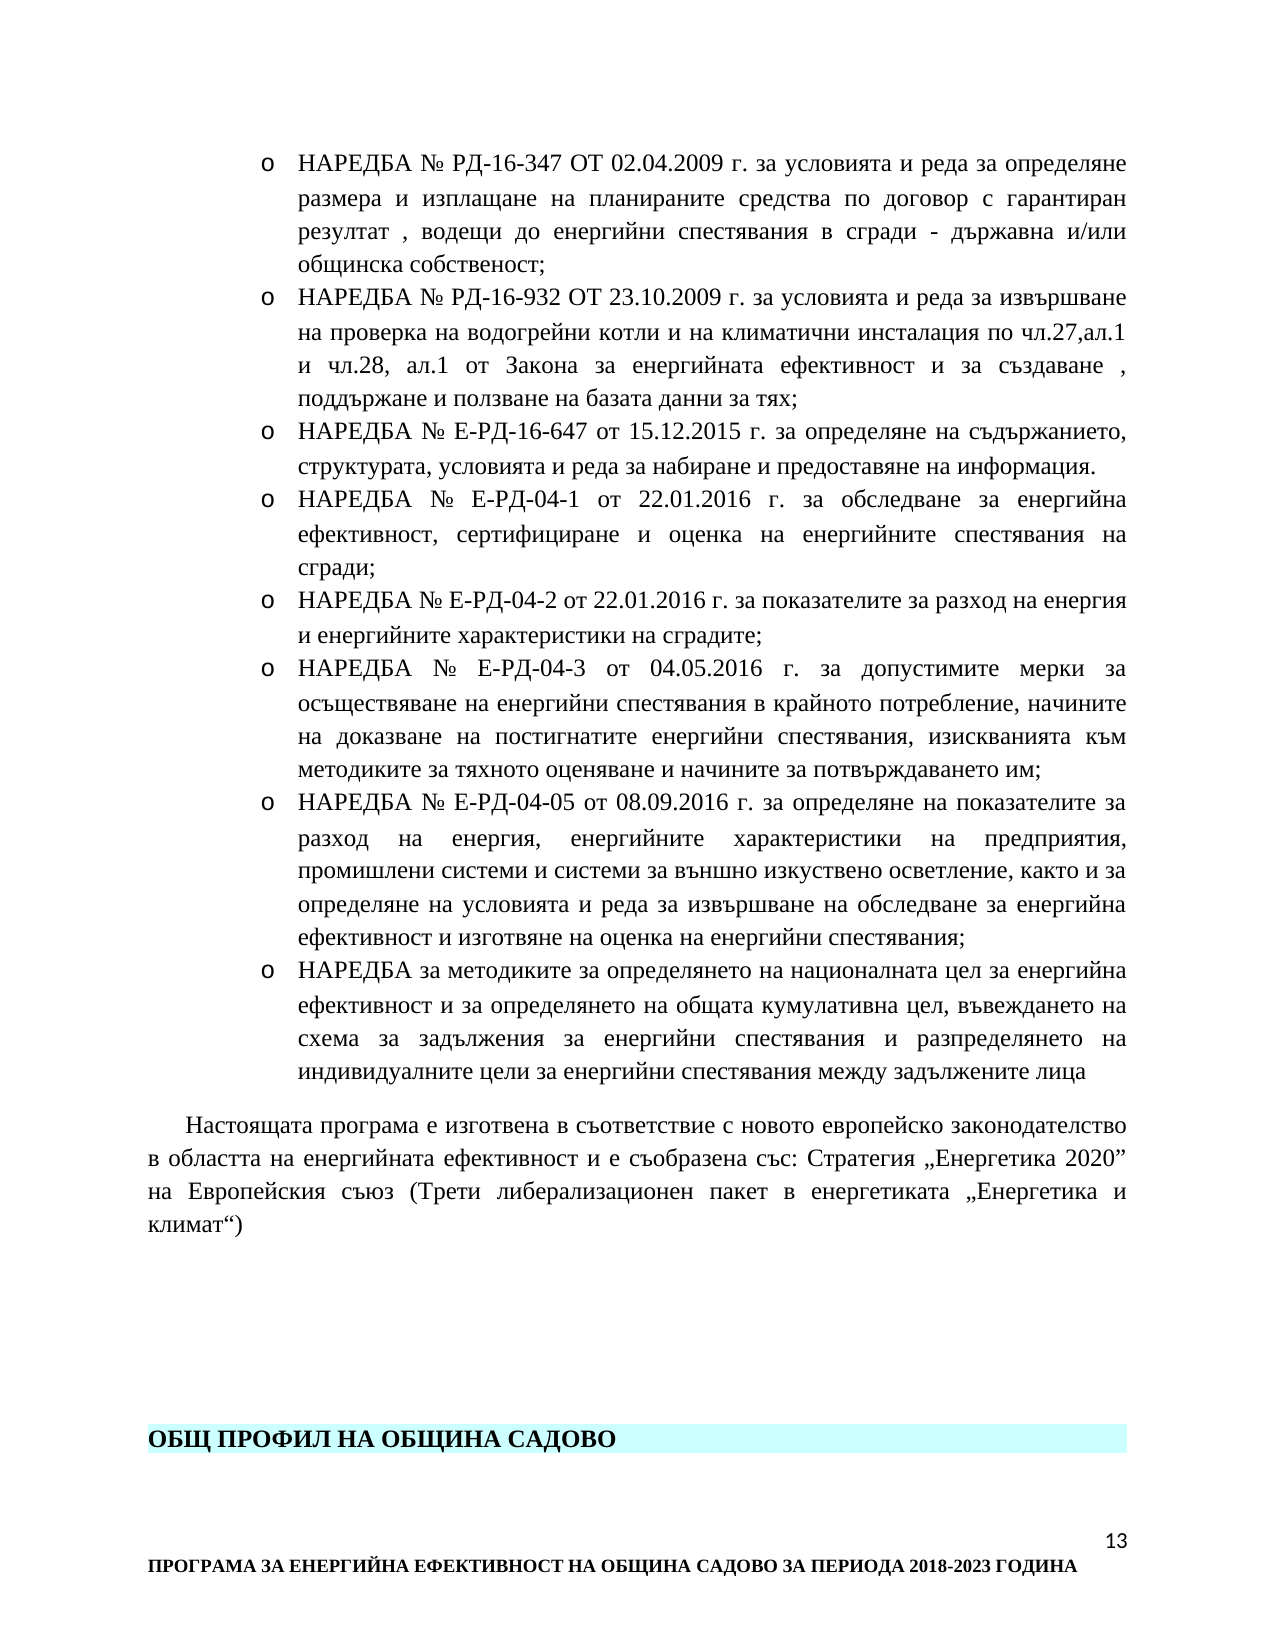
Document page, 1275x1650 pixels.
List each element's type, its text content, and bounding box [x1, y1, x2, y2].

list НАРЕДБА № Е-РД-04-2 от 22.01.2016 г. за показателите за разход на енергия и енергийните характеристики на сградите; [260, 585, 1127, 649]
list НАРЕДБА № Е-РД-04-05 от 08.09.2016 г. за определяне на показателите за разход на енергия, енергийните характеристики на предприятия, промишлени системи и системи за външно изкуствено осветление, както и за определяне на условията и реда за извършване на обследване за енергийна ефективност и изготвяне на оценка на енергийни спестявания; [260, 787, 1127, 950]
text ОБЩ ПРОФИЛ НА ОБЩИНА САДОВО [148, 1424, 1127, 1453]
list НАРЕДБА № РД-16-347 ОТ 02.04.2009 г. за условията и реда за определяне размера и изплащане на планираните средства по договор с гарантиран резултат , водещи до енергийни спестявания в сгради - държавна и/или общинска собственост; [260, 148, 1127, 277]
list НАРЕДБА № Е-РД-04-3 от 04.05.2016 г. за допустимите мерки за осъществяване на енергийни спестявания в крайното потребление, начините на доказване на постигнатите енергийни спестявания, изискванията към методиките за тяхното оценяване и начините за потвърждаването им; [260, 653, 1127, 783]
list НАРЕДБА № Е-РД-04-1 от 22.01.2016 г. за обследване за енергийна ефективност, сертифициране и оценка на енергийните спестявания на сгради; [260, 484, 1127, 581]
list НАРЕДБА за методиките за определянето на националната цел за енергийна ефективност и за определянето на общата кумулативна цел, въвеждането на схема за задължения за енергийни спестявания и разпределянето на индивидуалните цели за енергийни спестявания между задължените лица [260, 955, 1127, 1084]
list НАРЕДБА № Е-РД-16-647 от 15.12.2015 г. за определяне на съдържанието, структурата, условията и реда за набиране и предоставяне на информация. [260, 416, 1127, 480]
list НАРЕДБА № РД-16-932 ОТ 23.10.2009 г. за условията и реда за извършване на проверка на водогрейни котли и на климатични инсталация по чл.27,ал.1 и чл.28, ал.1 от Закона за енергийната ефективност и за създаване , поддържане и ползване на базата данни за тях; [260, 282, 1127, 412]
text Настоящата програма е изготвена в съответствие с новото европейско законодателство в областта на енергийната ефективност и е съобразена със: Стратегия „Енергетика 2020” на Европейския съюз (Трети либерализационен пакет в енергетиката „Енергетика и климат“) [148, 1110, 1127, 1237]
